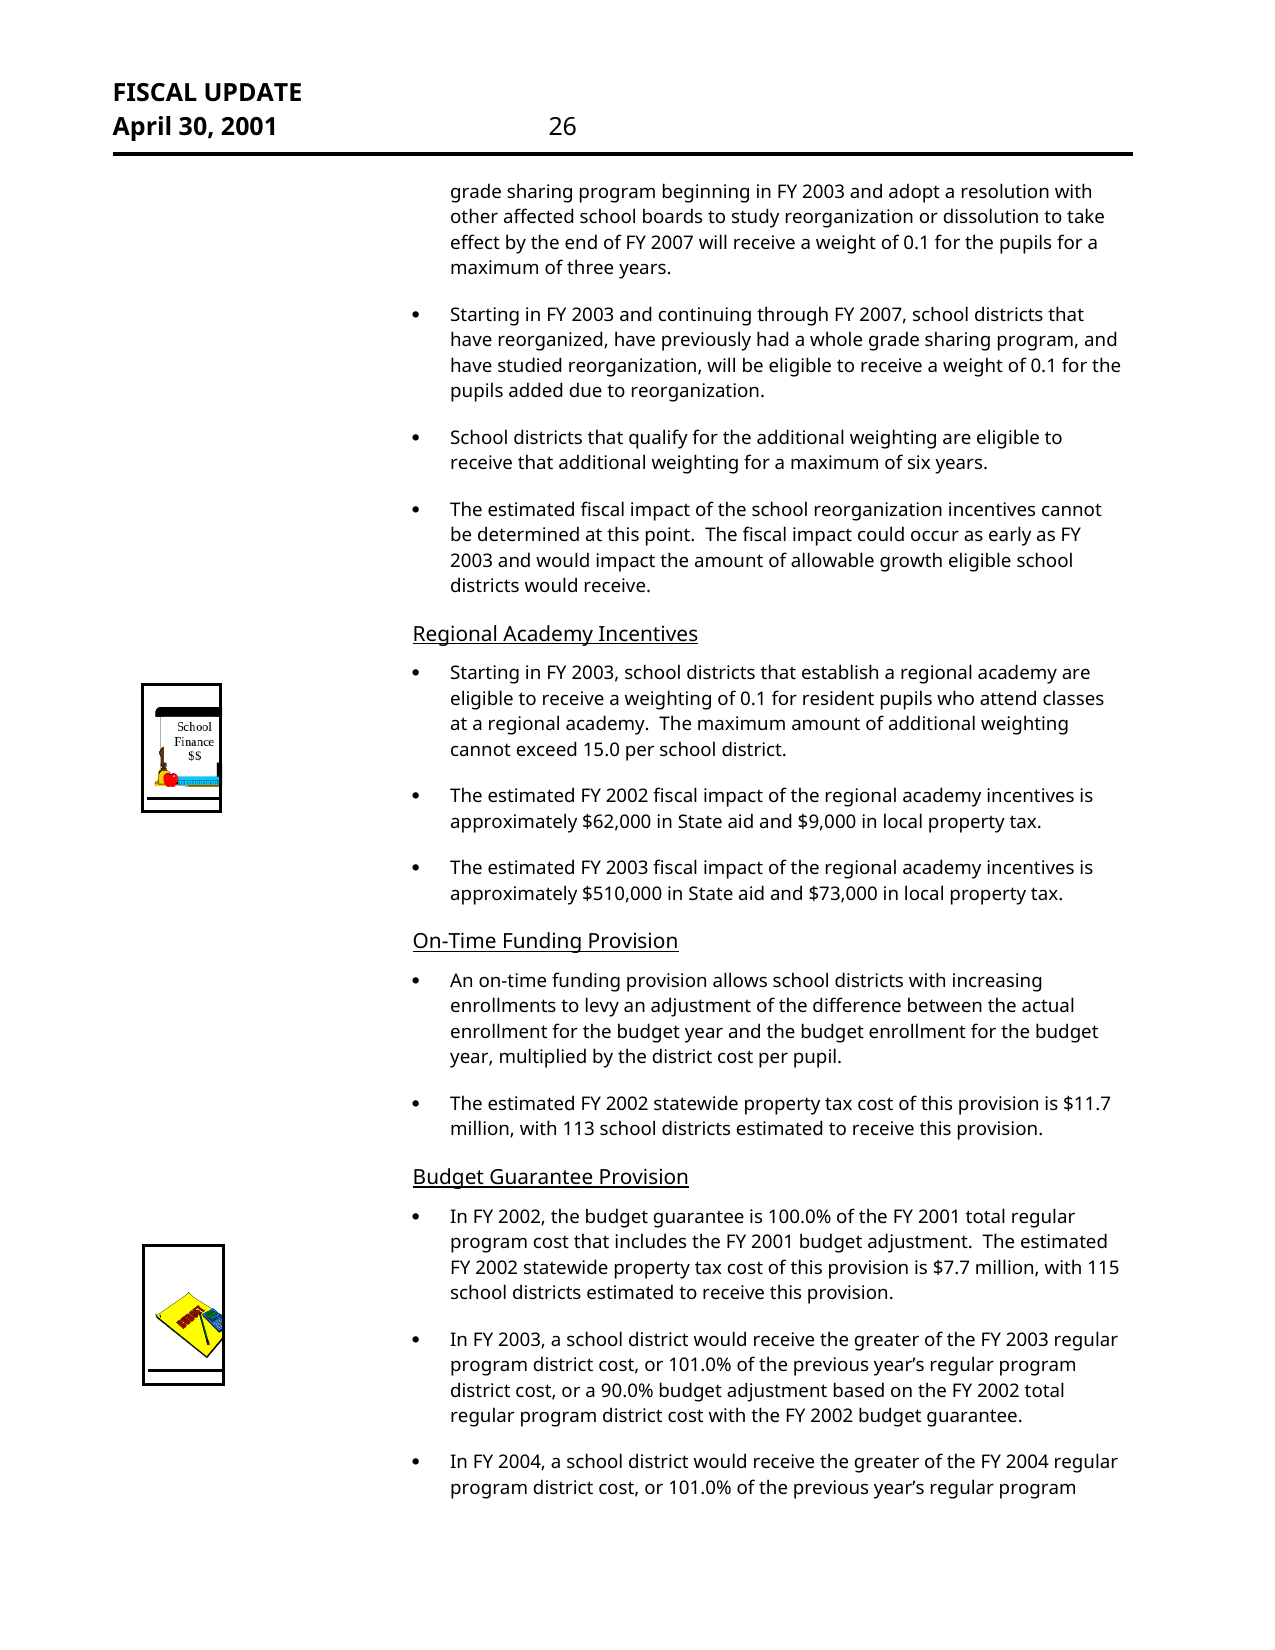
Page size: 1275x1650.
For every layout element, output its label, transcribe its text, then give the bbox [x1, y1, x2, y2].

text In FY 2003, a school district would receive the greater of the FY 2003 regular program district cost, or 101.0% of the previous year’s regular program district cost, or a 90.0% budget adjustment based on the FY 2002 total regular program district cost with the FY 2002 budget guarantee. [412, 1326, 1125, 1428]
text An on-time funding provision allows school districts with increasing enrollments to levy an adjustment of the difference between the actual enrollment for the budget year and the budget enrollment for the budget year, multiplied by the district cost per pupil. [412, 967, 1125, 1069]
text Starting in FY 2003 and continuing through FY 2007, school districts that have reorganized, have previously had a whole grade sharing program, and have studied reorganization, will be eligible to receive a weight of 0.1 for the pupils added due to reorganization. [412, 301, 1125, 403]
text The estimated FY 2002 statewide property tax cost of this provision is $11.7 million, with 113 school districts estimated to receive this provision. [412, 1090, 1125, 1141]
text The estimated FY 2003 fiscal impact of the regional academy incentives is approximately $510,000 in State aid and $73,000 in local property tax. [412, 854, 1125, 906]
text The estimated fiscal impact of the school reorganization incentives cannot be determined at this point. The fiscal impact could occur as early as FY 2003 and would impact the amount of allowable growth eligible school districts would receive. [412, 496, 1125, 598]
text Regional Academy Incentives [112, 619, 1125, 647]
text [412, 178, 1125, 280]
text On-Time Funding Provision [112, 926, 1125, 955]
text In FY 2002, the budget guarantee is 100.0% of the FY 2001 total regular program cost that includes the FY 2001 budget adjustment. The estimated FY 2002 statewide property tax cost of this provision is $7.7 million, with 115 school districts estimated to receive this provision. [412, 1203, 1125, 1305]
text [412, 1449, 1125, 1500]
text School districts that qualify for the additional weighting are eligible to receive that additional weighting for a maximum of six years. [412, 424, 1125, 475]
text The estimated FY 2002 fiscal impact of the regional academy incentives is approximately $62,000 in State aid and $9,000 in local property tax. [412, 783, 1125, 834]
text Budget Guarantee Provision [112, 1162, 1125, 1191]
text Starting in FY 2003, school districts that establish a regional academy are eligible to receive a weighting of 0.1 for resident pupils who attend classes at a regional academy. The maximum amount of additional weighting cannot exceed 15.0 per school district. [412, 660, 1125, 762]
